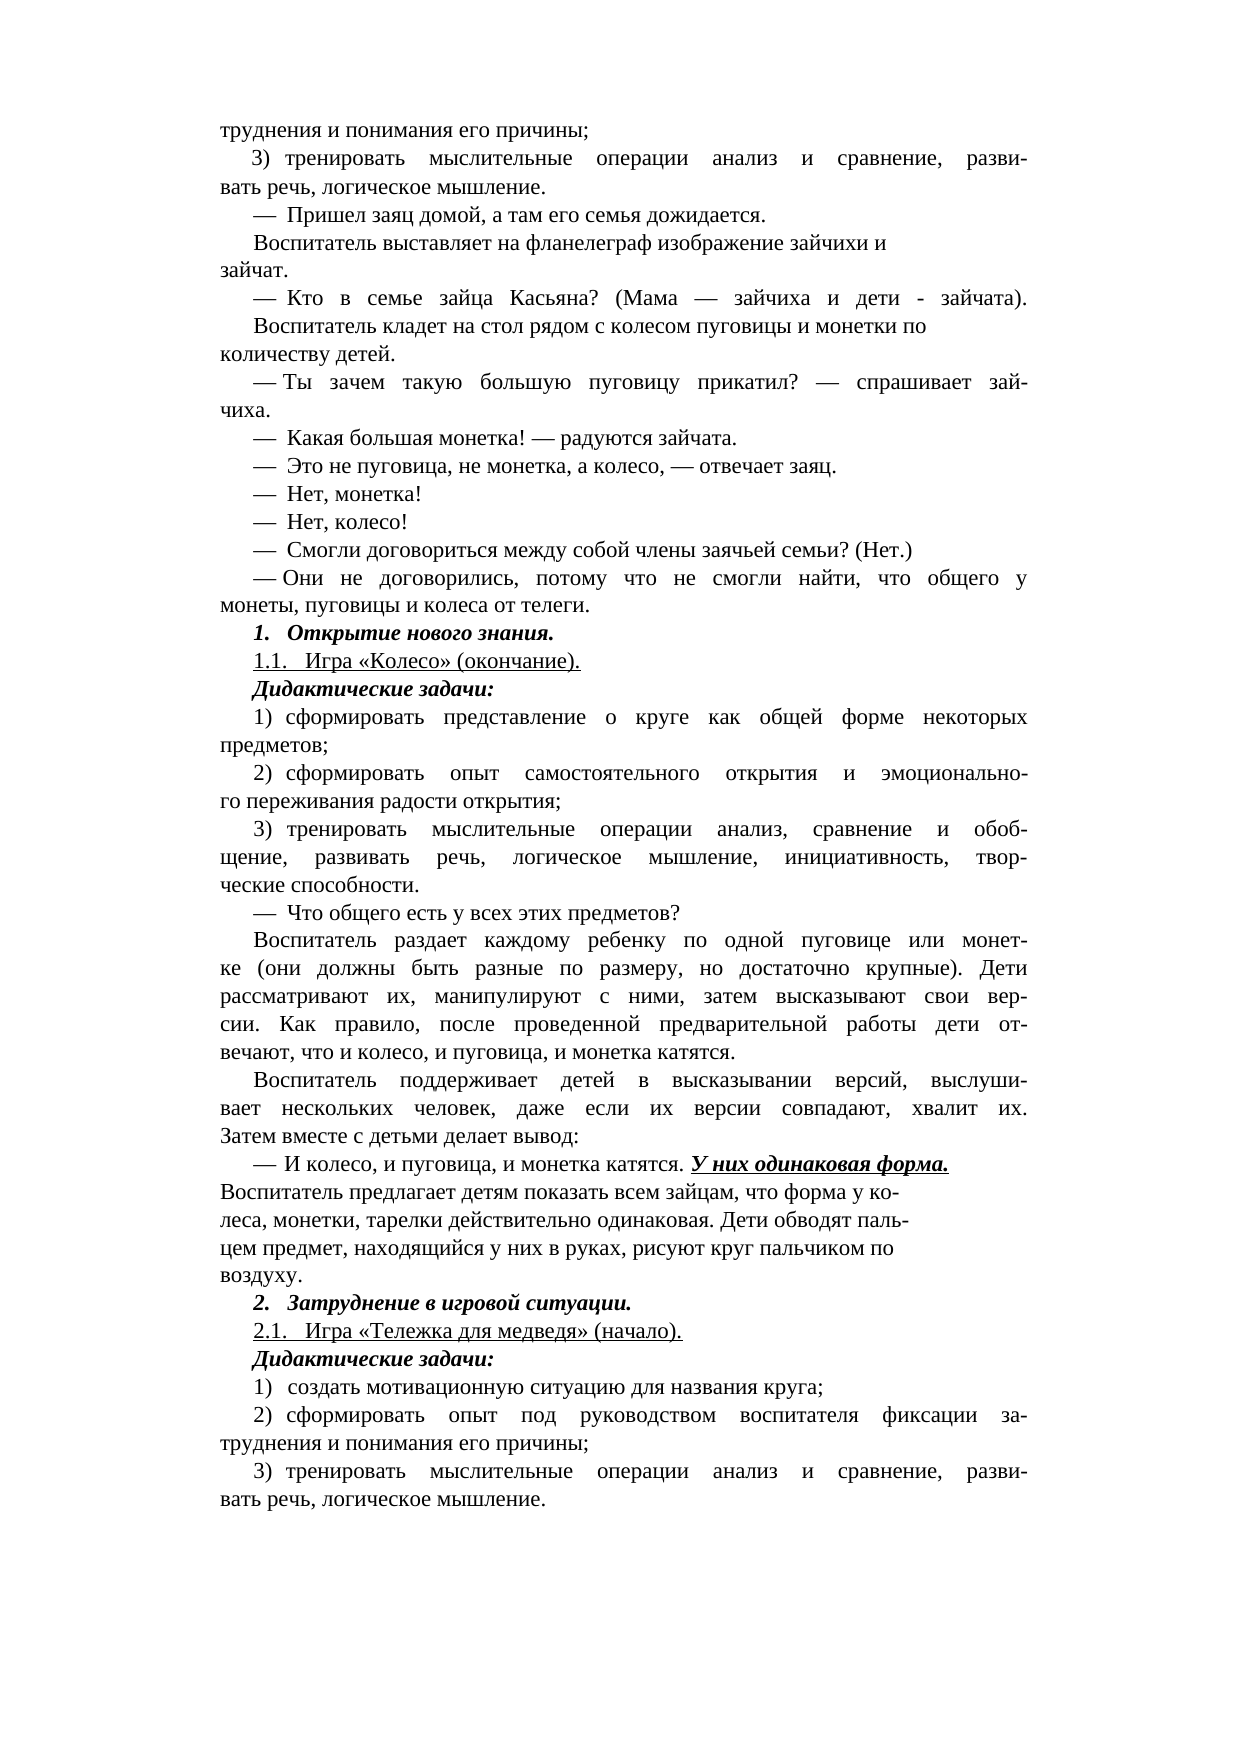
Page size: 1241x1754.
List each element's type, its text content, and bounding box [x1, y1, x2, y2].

list Это не пуговица, не монетка, а колесо, — отвечает заяц. [220, 451, 1029, 479]
list Нет, монетка! [220, 479, 1029, 507]
list тренировать мыслительные операции анализ, сравнение и обоб- щение, развивать речь, логическое мышление, инициативность, твор- ческие способности. [220, 814, 1029, 898]
list И колесо, и пуговица, и монетка катятся. У них одинаковая форма. Воспитатель предлагает детям показать всем зайцам, что форма у ко- леса, монетки, тарелки действительно одинаковая. Дети обводят паль- цем предмет, находящийся у них в руках, рисуют круг пальчиком по воздуху. [220, 1149, 1029, 1288]
list создать мотивационную ситуацию для названия круга; [220, 1372, 1029, 1400]
list Они не договорились, потому что не смогли найти, что общего у монеты, пуговицы и колеса от телеги. [220, 563, 1029, 618]
list тренировать мыслительные операции анализ и сравнение, разви- вать речь, логическое мышление. [220, 1456, 1029, 1512]
text Дидактические задачи: [220, 674, 1029, 702]
list Игра «Тележка для медведя» (начало). [220, 1316, 1029, 1344]
list Пришел заяц домой, а там его семья дожидается. [220, 200, 1029, 228]
list сформировать опыт самостоятельного открытия и эмоционально- го переживания радости открытия; [220, 758, 1029, 814]
list сформировать опыт под руководством воспитателя фиксации за- труднения и понимания его причины; [220, 1400, 1029, 1456]
list Смогли договориться между собой члены заячьей семьи? (Нет.) [220, 535, 1029, 563]
list Ты зачем такую большую пуговицу прикатил? — спрашивает зай- чиха. [220, 367, 1029, 423]
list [220, 114, 1029, 143]
list Затруднение в игровой ситуации. [220, 1288, 1029, 1316]
list Открытие нового знания. [220, 618, 1029, 646]
text Дидактические задачи: [220, 1344, 1029, 1372]
text Воспитатель поддерживает детей в высказывании версий, выслуши- вает нескольких человек, даже если их версии совпадают, хвалит их. Затем вместе с детьми делает вывод: [220, 1065, 1029, 1149]
list Что общего есть у всех этих предметов? [220, 898, 1029, 926]
list Какая большая монетка! — радуются зайчата. [220, 423, 1029, 451]
list Нет, колесо! [220, 507, 1029, 535]
list тренировать мыслительные операции анализ и сравнение, разви- вать речь, логическое мышление. [220, 143, 1029, 200]
list Игра «Колесо» (окончание). [220, 646, 1029, 674]
text зайчат. [220, 256, 1029, 283]
text Воспитатель выставляет на фланелеграф изображение зайчихи и [220, 228, 1029, 256]
list Кто в семье зайца Касьяна? (Мама — зайчиха и дети - зайчата). Воспитатель кладет на стол рядом с колесом пуговицы и монетки по [253, 283, 1029, 339]
text количеству детей. [220, 339, 1029, 367]
text Воспитатель раздает каждому ребенку по одной пуговице или монет- ке (они должны быть разные по размеру, но достаточно крупные). Дети рассматривают их, манипулируют с ними, затем высказывают свои вер- сии. Как правило, после проведенной предварительной работы дети от- вечают, что и колесо, и пуговица, и монетка катятся. [220, 926, 1029, 1065]
list сформировать представление о круге как общей форме некоторых предметов; [220, 702, 1029, 758]
